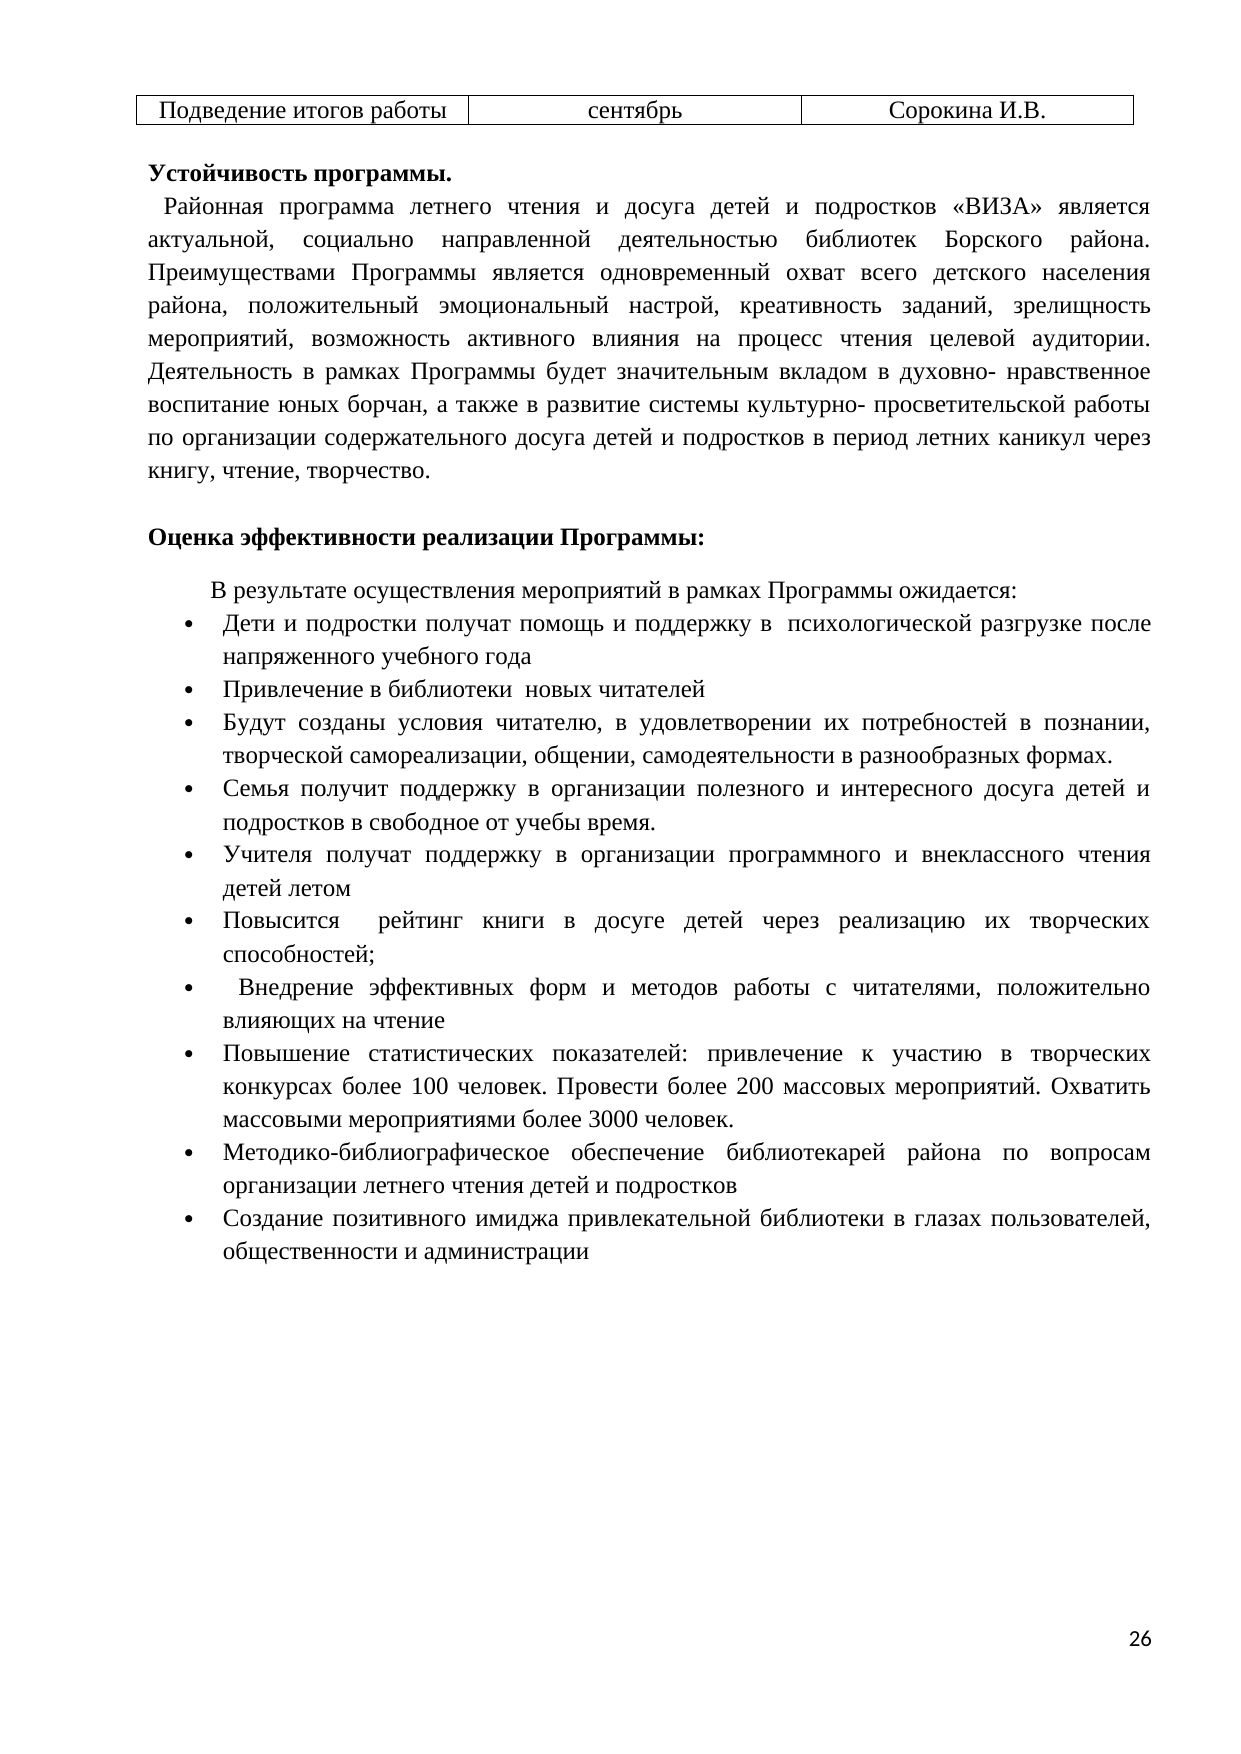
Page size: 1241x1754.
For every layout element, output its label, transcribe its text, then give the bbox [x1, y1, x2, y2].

table_cell Сорокина И.В. [802, 96, 1133, 124]
list Учителя получат поддержку в организации программного и внеклассного чтения детей летом [185, 839, 1152, 901]
text Оценка эффективности реализации Программы: [148, 522, 1152, 550]
list Внедрение эффективных форм и методов работы с читателями, положительно влияющих на чтение [185, 972, 1152, 1033]
list Методико-библиографическое обеспечение библиотекарей района по вопросам организации летнего чтения детей и подростков [185, 1137, 1152, 1198]
list Семья получит поддержку в организации полезного и интересного досуга детей и подростков в свободное от учебы время. [185, 773, 1152, 835]
list Будут созданы условия читателю, в удовлетворении их потребностей в познании, творческой самореализации, общении, самодеятельности в разнообразных формах. [185, 707, 1152, 769]
table_cell Подведение итогов работы [137, 96, 468, 124]
text Устойчивость программы. [148, 158, 1152, 187]
table_cell сентябрь [469, 96, 801, 124]
list Дети и подростки получат помощь и поддержку в психологической разгрузке после напряженного учебного года [185, 608, 1152, 670]
list Повысится рейтинг книги в досуге детей через реализацию их творческих способностей; [185, 906, 1152, 967]
text В результате осуществления мероприятий в рамках Программы ожидается: [185, 575, 1152, 604]
list Повышение статистических показателей: привлечение к участию в творческих конкурсах более 100 человек. Провести более 200 массовых мероприятий. Охватить массовыми мероприятиями более 3000 человек. [185, 1038, 1152, 1132]
list Привлечение в библиотеки новых читателей [185, 674, 1152, 703]
text Районная программа летнего чтения и досуга детей и подростков «ВИЗА» является актуальной, социально направленной деятельностью библиотек Борского района. Преимуществами Программы является одновременный охват всего детского населения района, положительный эмоциональный настрой, креативность заданий, зрелищность мероприятий, возможность активного влияния на процесс чтения целевой аудитории. Деятельность в рамках Программы будет значительным вкладом в духовно- нравственное воспитание юных борчан, а также в развитие системы культурно- просветительской работы по организации содержательного досуга детей и подростков в период летних каникул через книгу, чтение, творчество. [148, 191, 1152, 484]
list Создание позитивного имиджа привлекательной библиотеки в глазах пользователей, общественности и администрации [185, 1203, 1152, 1264]
